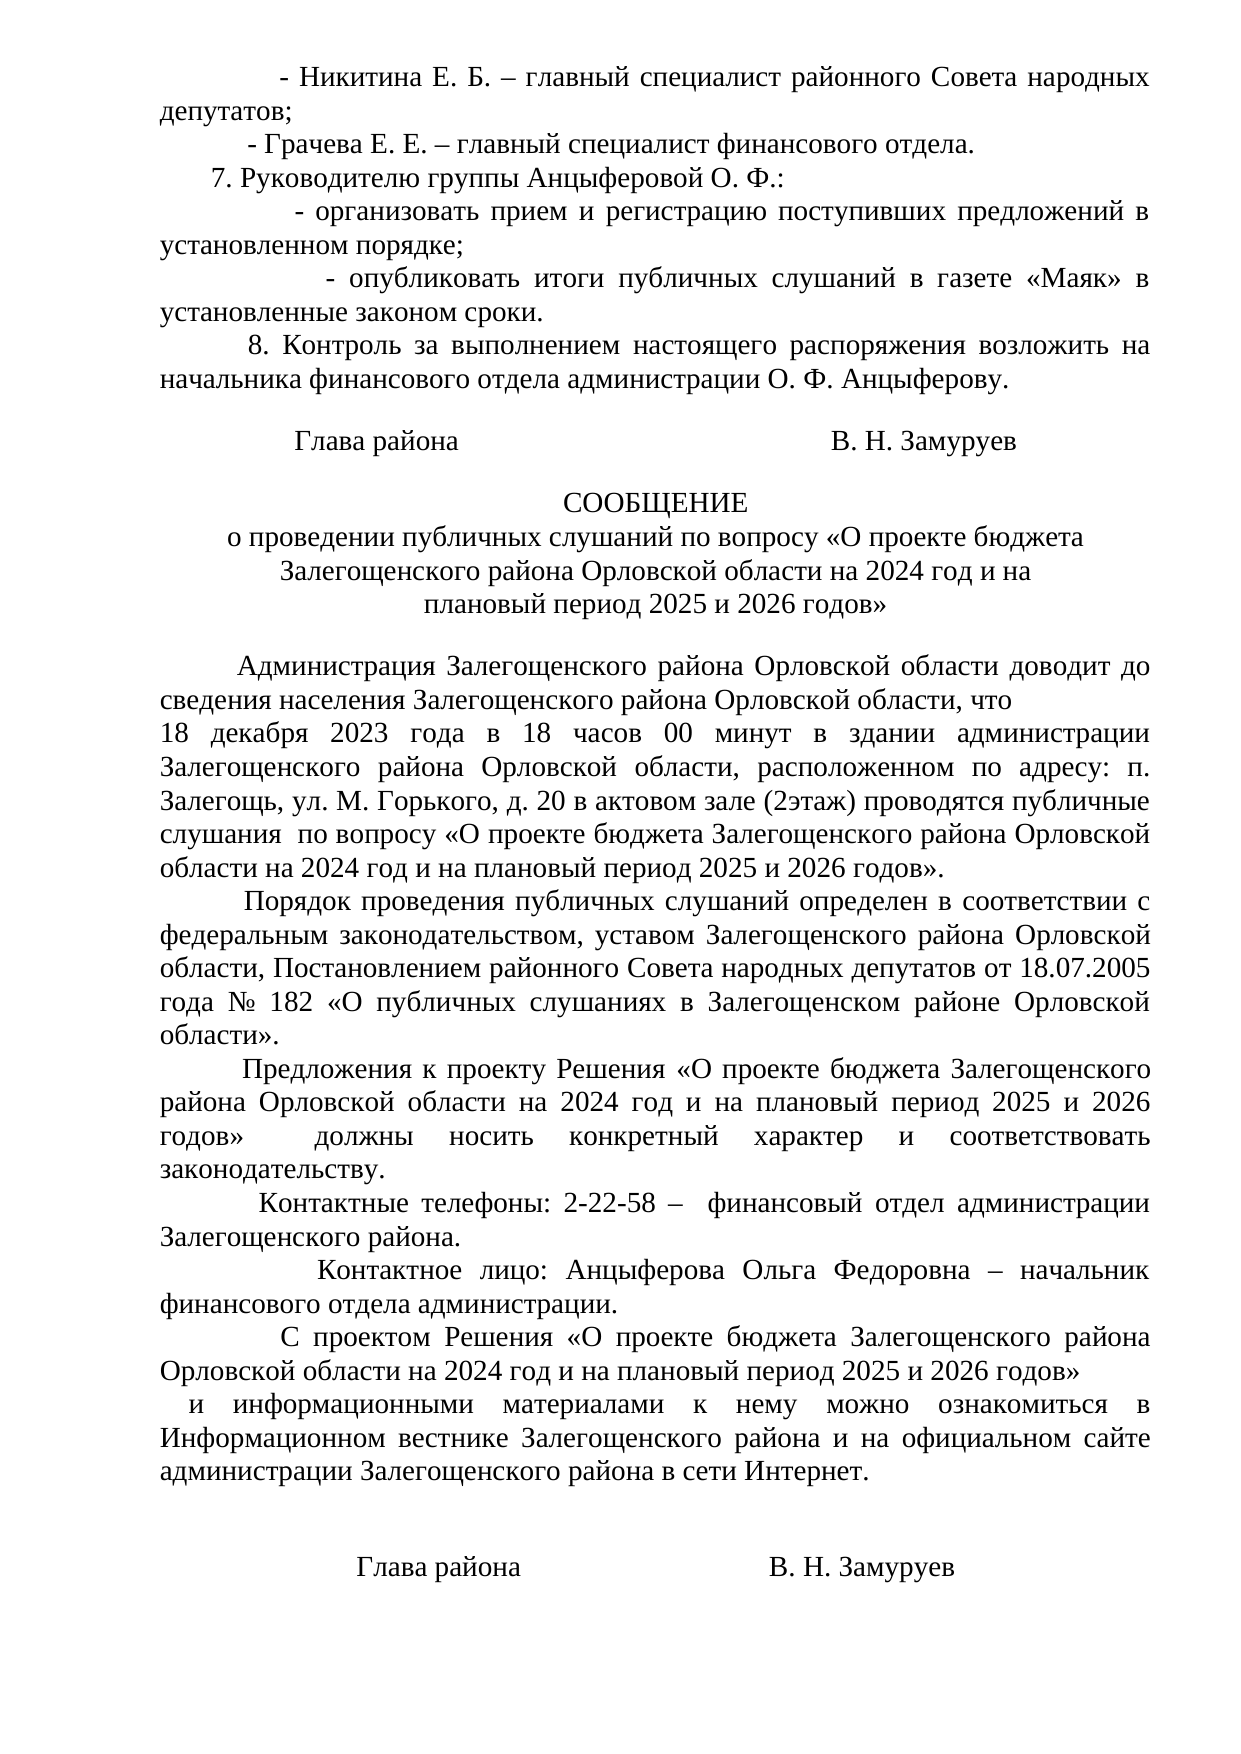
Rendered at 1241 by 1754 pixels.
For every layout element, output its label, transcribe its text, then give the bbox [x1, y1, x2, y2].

text Предложения к проекту Решения «О проекте бюджета Залегощенского района Орловской области на 2024 год и на плановый период 2025 и 2026 годов» должны носить конкретный характер и соответствовать законодательству. [159, 1051, 1152, 1185]
text 7. Руководителю группы Анцыферовой О. Ф.: [159, 160, 1152, 193]
text о проведении публичных слушаний по вопросу «О проекте бюджета Залегощенского района Орловской области на 2024 год и на [159, 519, 1152, 586]
text Контактные телефоны: 2-22-58 – финансовый отдел администрации Залегощенского района. [159, 1185, 1152, 1252]
subtitle Глава района В. Н. Замуруев [159, 1549, 1152, 1583]
text Контактное лицо: Анцыферова Ольга Федоровна – начальник финансового отдела администрации. [159, 1252, 1152, 1319]
text С проектом Решения «О проекте бюджета Залегощенского района Орловской области на 2024 год и на плановый период 2025 и 2026 годов» [159, 1319, 1152, 1386]
text 8. Контроль за выполнением настоящего распоряжения возложить на начальника финансового отдела администрации О. Ф. Анцыферову. [159, 327, 1152, 394]
text Порядок проведения публичных слушаний определен в соответствии с федеральным законодательством, уставом Залегощенского района Орловской области, Постановлением районного Совета народных депутатов от 18.07.2005 года № 182 «О публичных слушаниях в Залегощенском районе Орловской области». [159, 883, 1152, 1051]
subtitle Глава района В. Н. Замуруев [159, 423, 1152, 457]
text 18 декабря 2023 года в 18 часов 00 минут в здании администрации Залегощенского района Орловской области, расположенном по адресу: п. Залегощь, ул. М. Горького, д. 20 в актовом зале (2этаж) проводятся публичные слушания по вопросу «О проекте бюджета Залегощенского района Орловской области на 2024 год и на плановый период 2025 и 2026 годов». [159, 716, 1152, 883]
text - Грачева Е. Е. – главный специалист финансового отдела. [159, 126, 1152, 160]
text Администрация Залегощенского района Орловской области доводит до сведения населения Залегощенского района Орловской области, что [159, 648, 1152, 716]
text и информационными материалами к нему можно ознакомиться в Информационном вестнике Залегощенского района и на официальном сайте администрации Залегощенского района в сети Интернет. [159, 1386, 1152, 1487]
text - опубликовать итоги публичных слушаний в газете «Маяк» в установленные законом сроки. [159, 260, 1152, 327]
text СООБЩЕНИЕ [159, 486, 1152, 519]
text - организовать прием и регистрацию поступивших предложений в установленном порядке; [159, 193, 1152, 260]
text - Никитина Е. Б. – главный специалист районного Совета народных депутатов; [159, 59, 1152, 126]
text плановый период 2025 и 2026 годов» [159, 586, 1152, 620]
